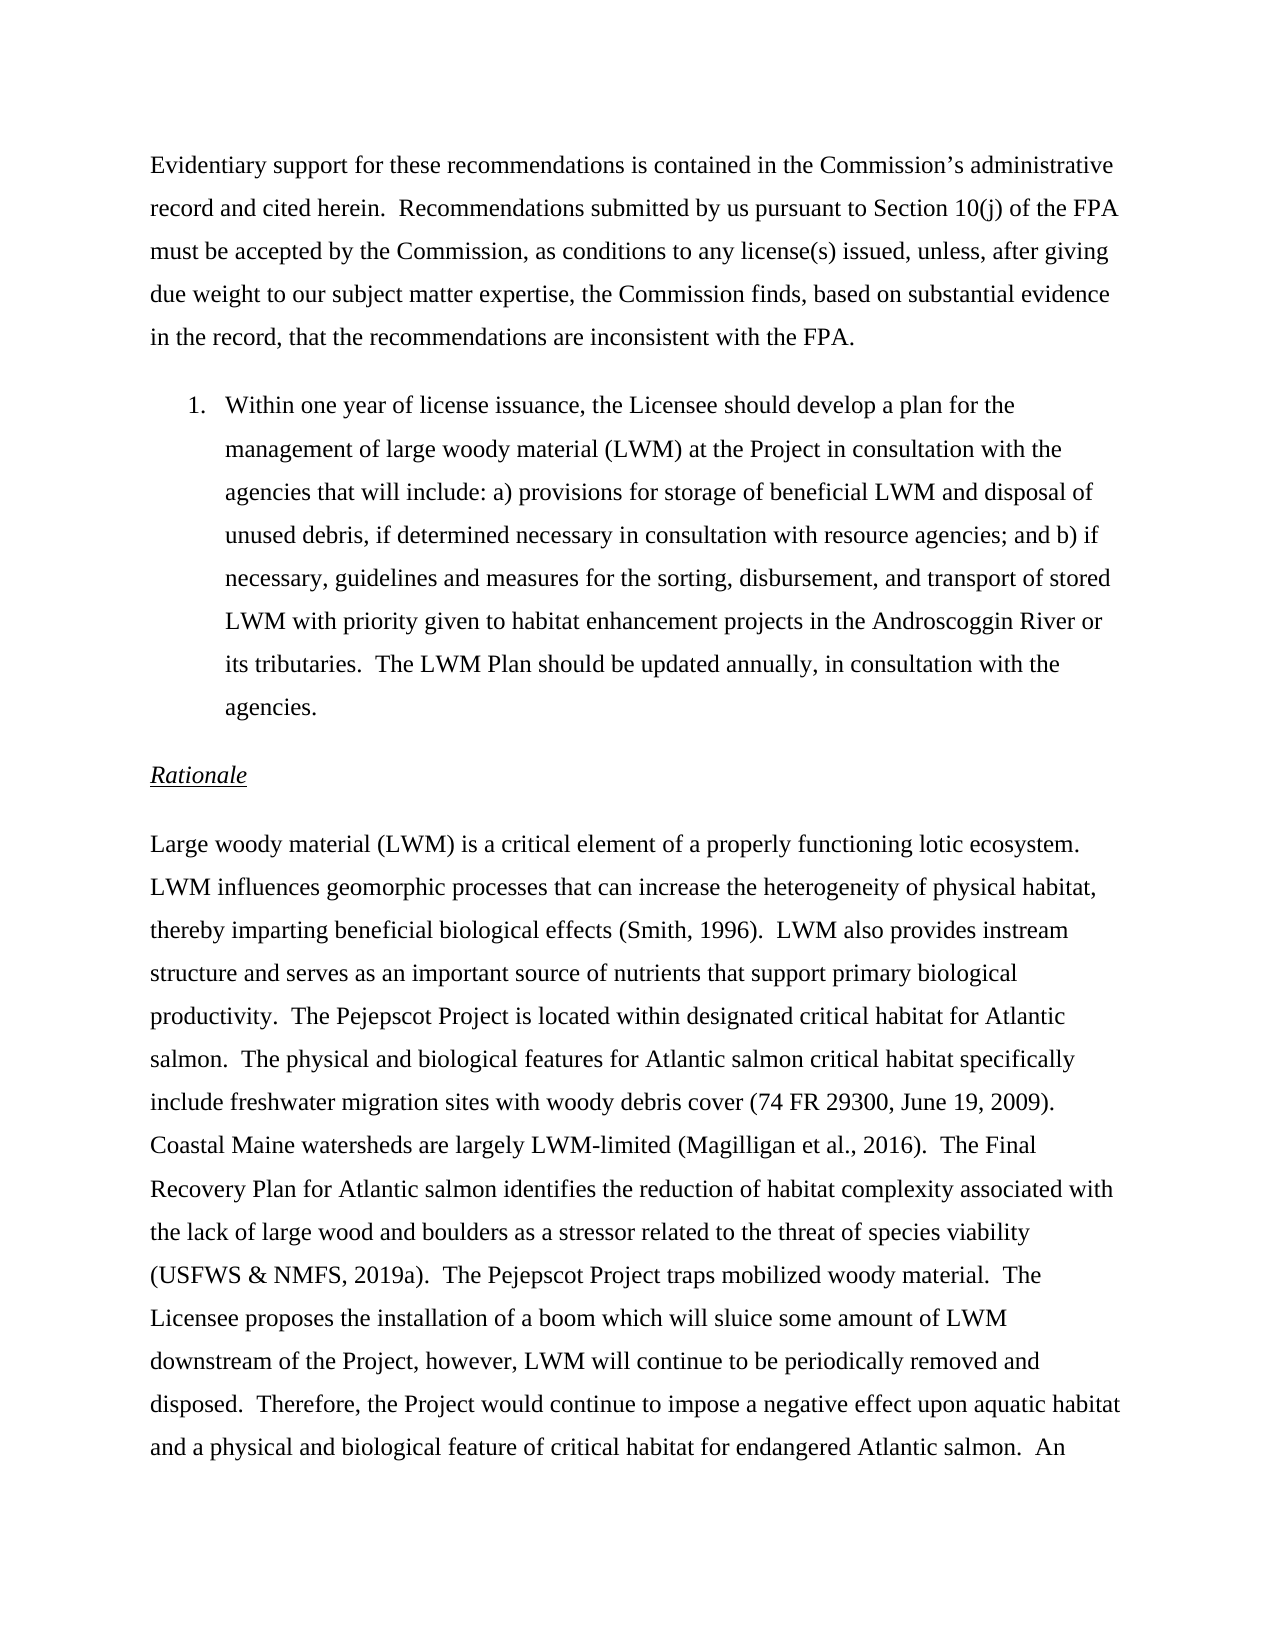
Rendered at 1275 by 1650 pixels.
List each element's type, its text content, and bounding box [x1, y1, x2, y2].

text Rationale [150, 761, 1125, 789]
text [150, 829, 1125, 1461]
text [150, 150, 1125, 351]
list Within one year of license issuance, the Licensee should develop a plan for the management of large woody material (LWM) at the Project in consultation with the agencies that will include: a) provisions for storage of beneficial LWM and disposal of unused debris, if determined necessary in consultation with resource agencies; and b) if necessary, guidelines and measures for the sorting, disbursement, and transport of stored LWM with priority given to habitat enhancement projects in the Androscoggin River or its tributaries. The LWM Plan should be updated annually, in consultation with the agencies. [187, 391, 1125, 721]
